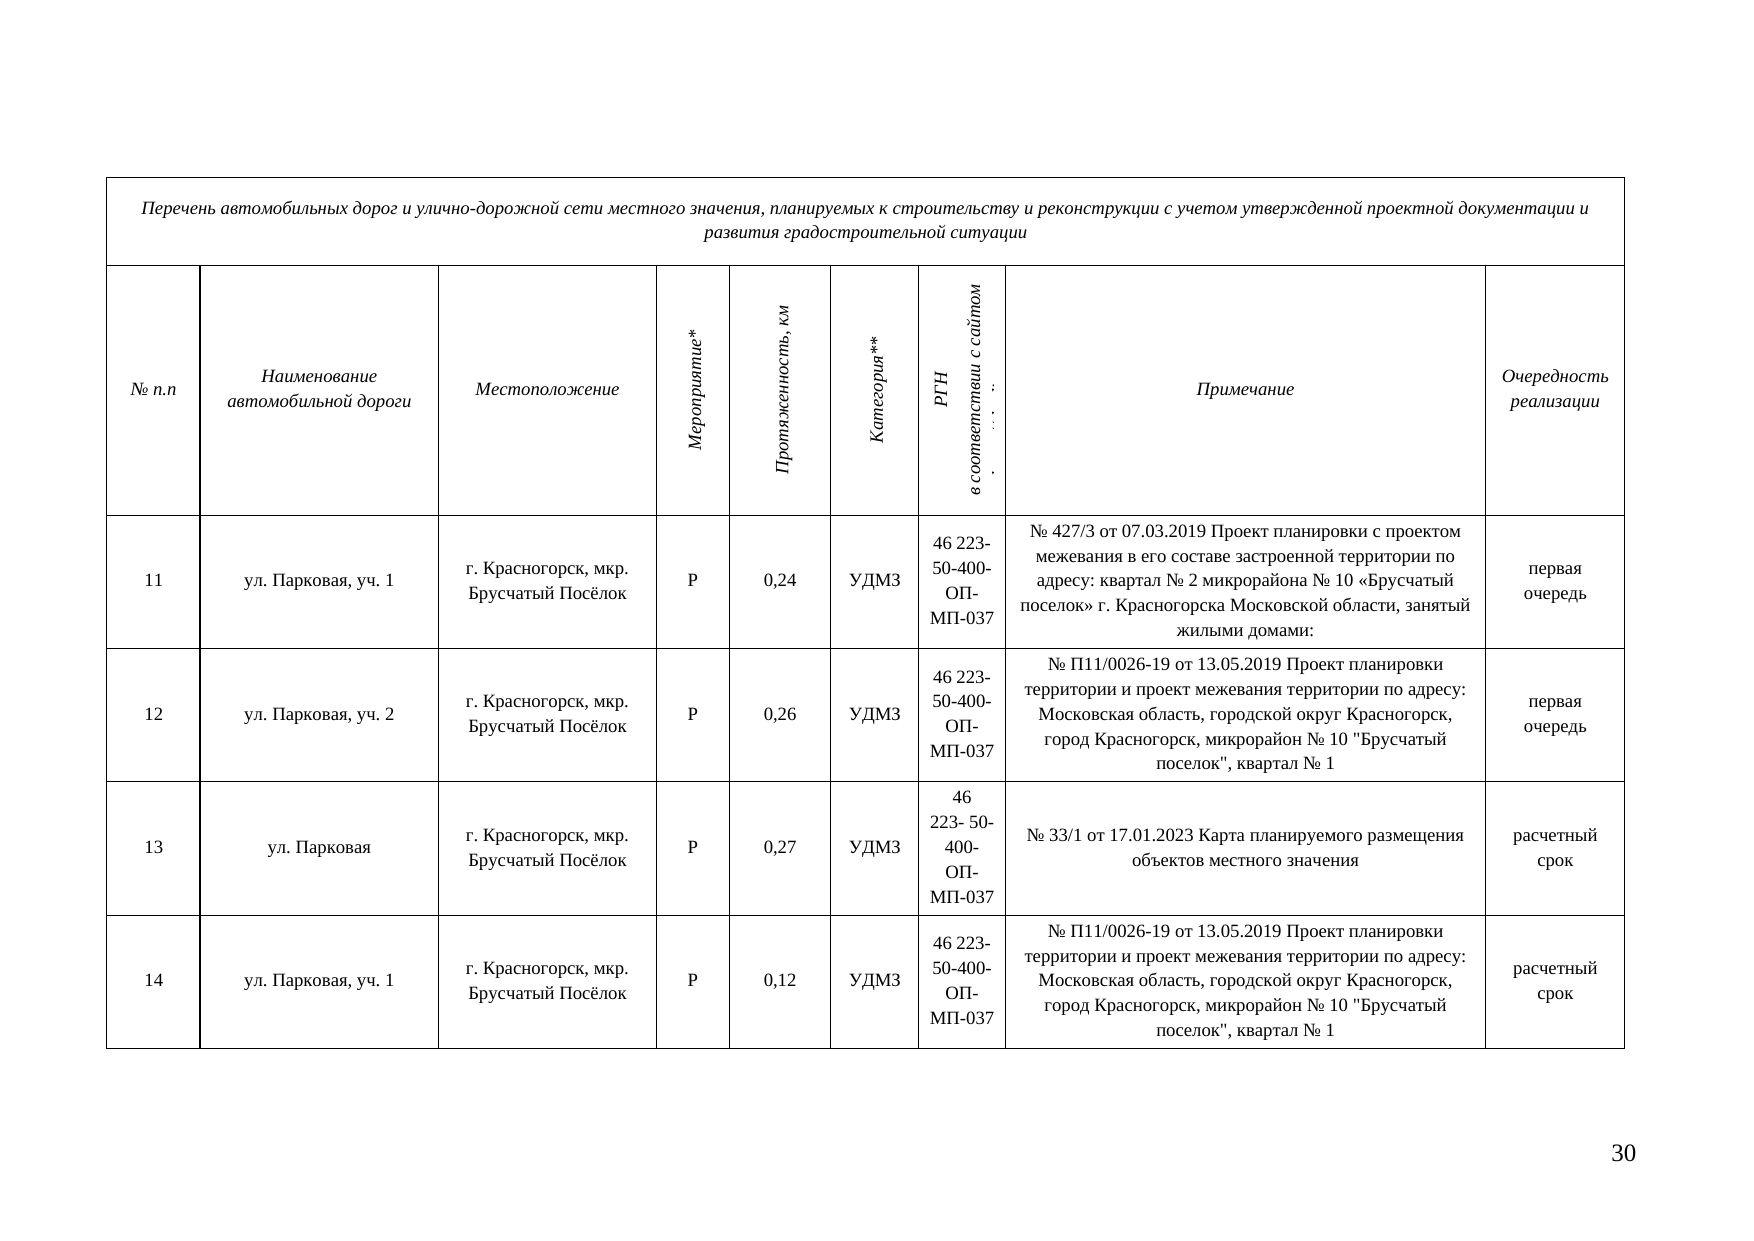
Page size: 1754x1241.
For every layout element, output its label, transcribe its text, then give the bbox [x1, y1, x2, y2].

table_cell ул. Парковая, уч. 1 [201, 916, 438, 1048]
table_cell № П11/0026-19 от 13.05.2019 Проект планировки территории и проект межевания территории по адресу: Московская область, городской округ Красногорск, город Красногорск, микрорайон № 10 "Брусчатый поселок", квартал № 1 [1006, 649, 1485, 781]
table_cell Протяженность, км [730, 266, 830, 514]
table_cell Наименование автомобильной дороги [201, 266, 438, 514]
table_cell № 33/1 от 17.01.2023 Карта планируемого размещения объектов местного значения [1006, 782, 1485, 914]
table_cell Р [657, 782, 729, 914]
table_cell 12 [107, 649, 199, 781]
table_cell Р [657, 649, 729, 781]
table_cell Р [657, 516, 729, 648]
table_cell первая очередь [1486, 516, 1624, 648]
table_cell г. Красногорск, мкр. Брусчатый Посёлок [439, 649, 656, 781]
table_cell 13 [107, 782, 199, 914]
table_cell 46 223- 50-400-ОП-МП-037 [919, 516, 1005, 648]
table_cell 14 [107, 916, 199, 1048]
table_cell Местоположение [439, 266, 656, 514]
table_cell ул. Парковая, уч. 2 [201, 649, 438, 781]
table_cell г. Красногорск, мкр. Брусчатый Посёлок [439, 516, 656, 648]
table_cell УДМЗ [831, 916, 918, 1048]
table_cell первая очередь [1486, 649, 1624, 781]
table_cell 46 223- 50-400-ОП-МП-037 [919, 649, 1005, 781]
table_cell РГН в соответствии с сайтом https://skpdi.mosreg.ru [919, 266, 1005, 514]
table_cell Категория** [831, 266, 918, 514]
table_cell 0,24 [730, 516, 830, 648]
table_cell г. Красногорск, мкр. Брусчатый Посёлок [439, 916, 656, 1048]
table_cell № 427/3 от 07.03.2019 Проект планировки с проектом межевания в его составе застроенной территории по адресу: квартал № 2 микрорайона № 10 «Брусчатый поселок» г. Красногорска Московской области, занятый жилыми домами: [1006, 516, 1485, 648]
table_cell расчетный срок [1486, 782, 1624, 914]
table_cell УДМЗ [831, 516, 918, 648]
table_cell Примечание [1006, 266, 1485, 514]
table_cell Мероприятие* [657, 266, 729, 514]
table_cell 46 223- 50-400-ОП-МП-037 [919, 782, 1005, 914]
table_cell 11 [107, 516, 199, 648]
table_cell расчетный срок [1486, 916, 1624, 1048]
table_header Перечень автомобильных дорог и улично-дорожной сети местного значения, планируемых к строительству и реконструкции с учетом утвержденной проектной документации и развития градостроительной ситуации [107, 178, 1624, 265]
table_cell Р [657, 916, 729, 1048]
table_cell УДМЗ [831, 649, 918, 781]
table_cell 46 223- 50-400-ОП-МП-037 [919, 916, 1005, 1048]
table_cell № п.п [107, 266, 199, 514]
table_cell № П11/0026-19 от 13.05.2019 Проект планировки территории и проект межевания территории по адресу: Московская область, городской округ Красногорск, город Красногорск, микрорайон № 10 "Брусчатый поселок", квартал № 1 [1006, 916, 1485, 1048]
table_cell 0,26 [730, 649, 830, 781]
table_cell ул. Парковая [201, 782, 438, 914]
table_cell УДМЗ [831, 782, 918, 914]
table_cell 0,12 [730, 916, 830, 1048]
table_cell Очередность реализации [1486, 266, 1624, 514]
table_cell 0,27 [730, 782, 830, 914]
table_cell г. Красногорск, мкр. Брусчатый Посёлок [439, 782, 656, 914]
table_cell ул. Парковая, уч. 1 [201, 516, 438, 648]
